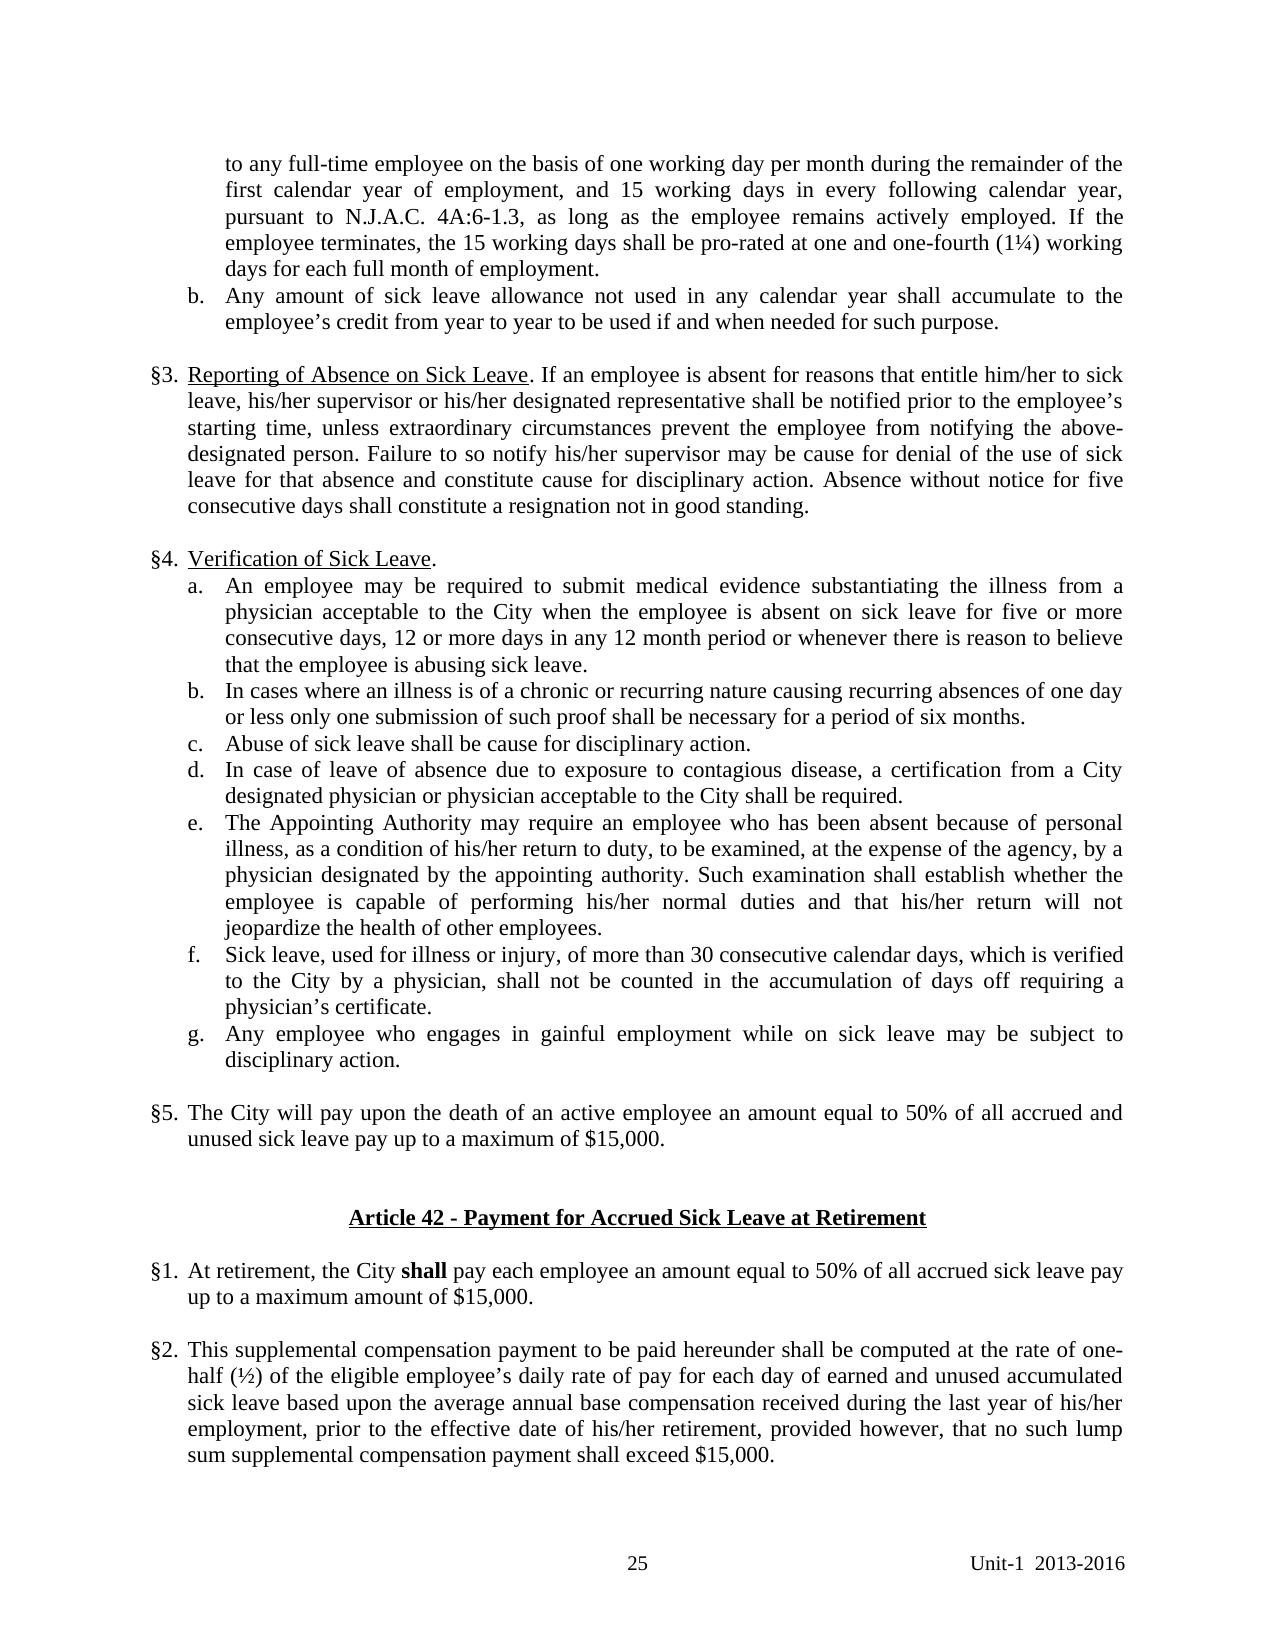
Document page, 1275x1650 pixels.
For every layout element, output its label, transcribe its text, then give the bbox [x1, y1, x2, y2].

text a. An employee may be required to submit medical evidence substantiating the illness from a physician acceptable to the City when the employee is absent on sick leave for five or more consecutive days, 12 or more days in any 12 month period or whenever there is reason to believe that the employee is abusing sick leave. [187, 572, 1125, 677]
text f. Sick leave, used for illness or injury, of more than 30 consecutive calendar days, which is verified to the City by a physician, shall not be counted in the accumulation of days off requiring a physician’s certificate. [187, 941, 1125, 1020]
text c. Abuse of sick leave shall be cause for disciplinary action. [187, 730, 1125, 756]
text d. In case of leave of absence due to exposure to contagious disease, a certification from a City designated physician or physician acceptable to the City shall be required. [187, 756, 1125, 809]
text §2. This supplemental compensation payment to be paid hereunder shall be computed at the rate of one-half (½) of the eligible employee’s daily rate of pay for each day of earned and unused accumulated sick leave based upon the average annual base compensation received during the last year of his/her employment, prior to the effective date of his/her retirement, provided however, that no such lump sum supplemental compensation payment shall exceed $15,000. [150, 1336, 1125, 1468]
text §4. Verification of Sick Leave. [150, 545, 1125, 572]
text b. In cases where an illness is of a chronic or recurring nature causing recurring absences of one day or less only one submission of such proof shall be necessary for a period of six months. [187, 677, 1125, 730]
text e. The Appointing Authority may require an employee who has been absent because of personal illness, as a condition of his/her return to duty, to be examined, at the expense of the agency, by a physician designated by the appointing authority. Such examination shall establish whether the employee is capable of performing his/her normal duties and that his/her return will not jeopardize the health of other employees. [187, 809, 1125, 941]
text §3. Reporting of Absence on Sick Leave. If an employee is absent for reasons that entitle him/her to sick leave, his/her supervisor or his/her designated representative shall be notified prior to the employee’s starting time, unless extraordinary circumstances prevent the employee from notifying the above-designated person. Failure to so notify his/her supervisor may be cause for denial of the use of sick leave for that absence and constitute cause for disciplinary action. Absence without notice for five consecutive days shall constitute a resignation not in good standing. [150, 361, 1125, 519]
text Article 42 - Payment for Accrued Sick Leave at Retirement [150, 1204, 1125, 1231]
text §1. At retirement, the City shall pay each employee an amount equal to 50% of all accrued sick leave pay up to a maximum amount of $15,000. [150, 1257, 1125, 1309]
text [187, 150, 1125, 282]
text g. Any employee who engages in gainful employment while on sick leave may be subject to disciplinary action. [187, 1020, 1125, 1072]
text §5. The City will pay upon the death of an active employee an amount equal to 50% of all accrued and unused sick leave pay up to a maximum of $15,000. [150, 1099, 1125, 1151]
text b. Any amount of sick leave allowance not used in any calendar year shall accumulate to the employee’s credit from year to year to be used if and when needed for such purpose. [187, 282, 1125, 334]
